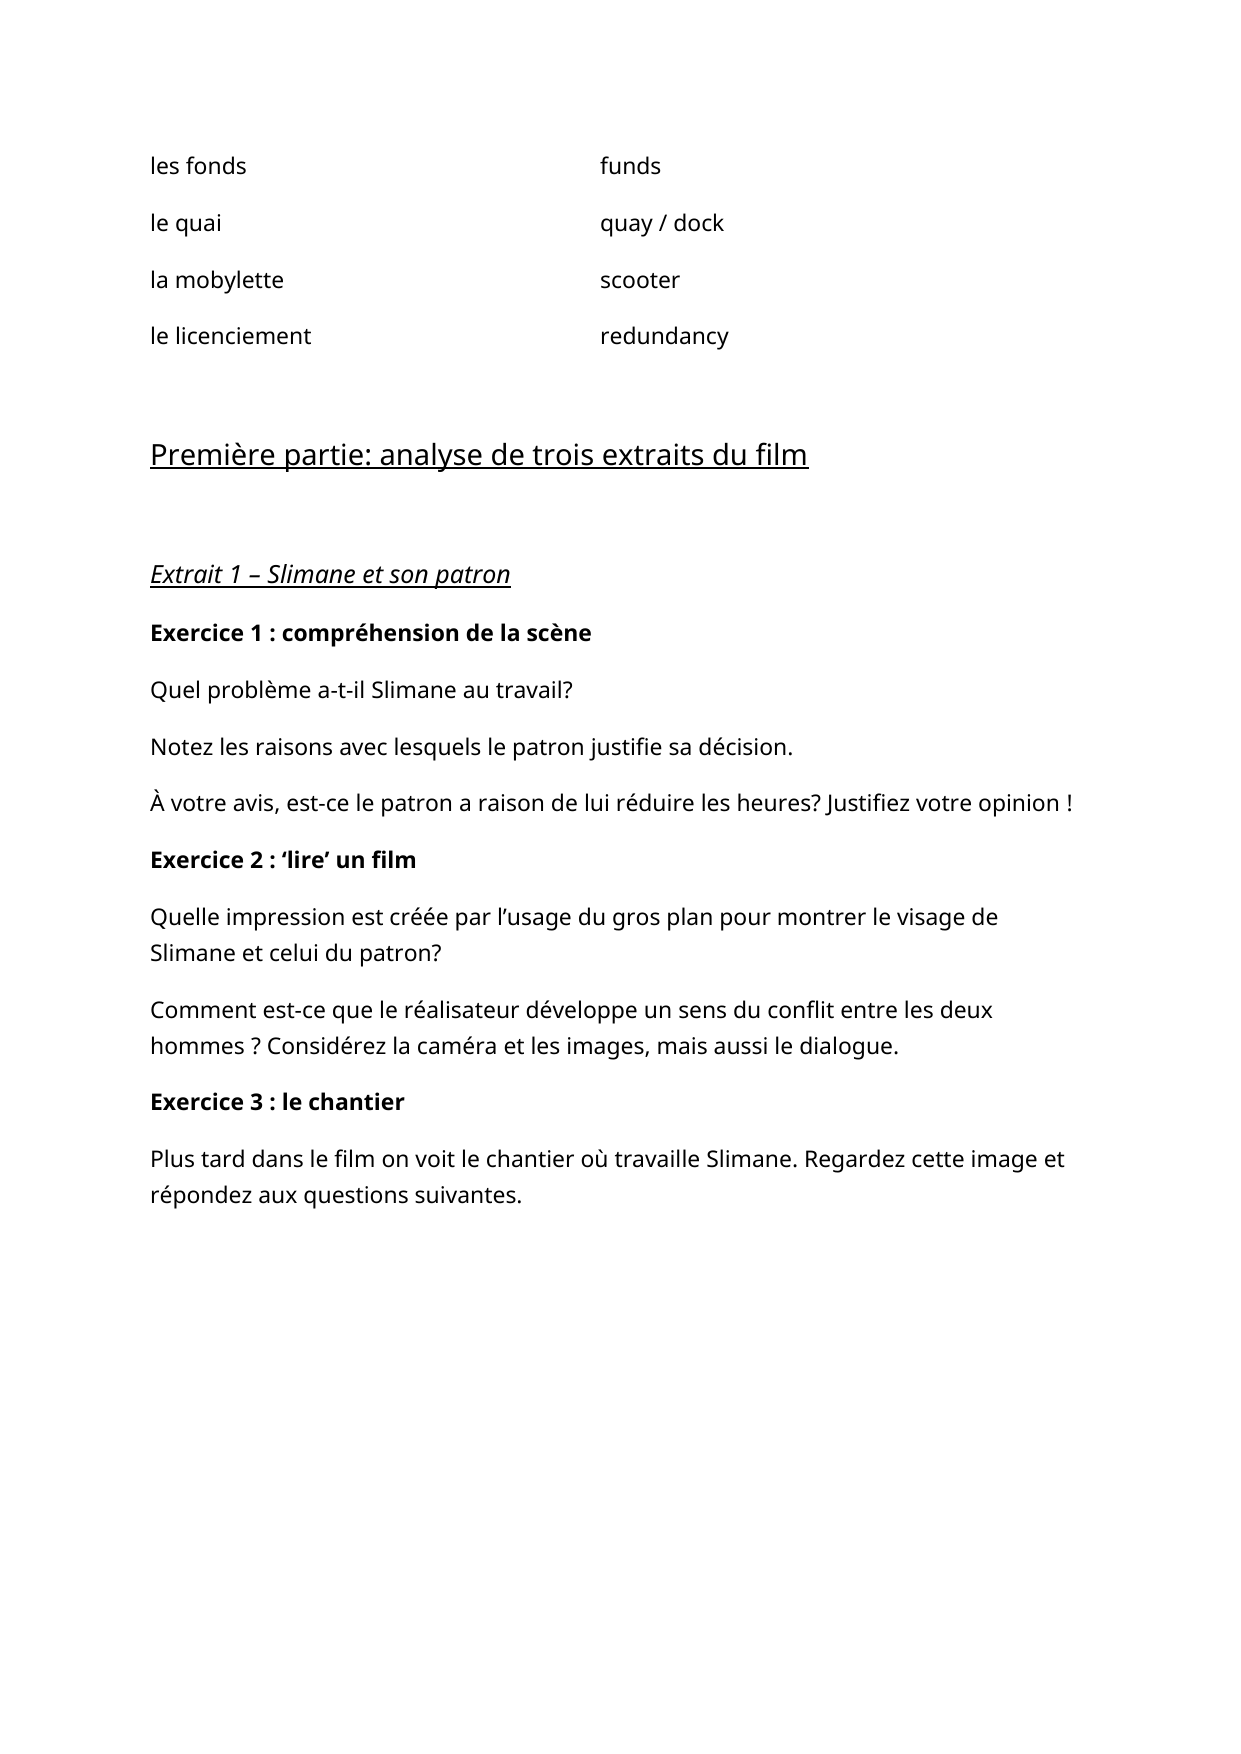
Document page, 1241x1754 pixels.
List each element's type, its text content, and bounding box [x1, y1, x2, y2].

text le quai quay / dock [150, 207, 1090, 238]
text Comment est-ce que le réalisateur développe un sens du conflit entre les deux hommes ? Considérez la caméra et les images, mais aussi le dialogue. [150, 994, 1090, 1061]
text Extrait 1 – Slimane et son patron [150, 557, 1090, 591]
text les fonds funds [150, 150, 1090, 181]
text Plus tard dans le film on voit le chantier où travaille Slimane. Regardez cette image et répondez aux questions suivantes. [150, 1143, 1090, 1210]
text Première partie: analyse de trois extraits du film [150, 434, 1090, 473]
text Notez les raisons avec lesquels le patron justifie sa décision. [150, 731, 1090, 762]
text À votre avis, est-ce le patron a raison de lui réduire les heures? Justifiez votre opinion ! [150, 787, 1090, 819]
text Exercice 3 : le chantier [150, 1086, 1090, 1118]
text Quelle impression est créée par l’usage du gros plan pour montrer le visage de Slimane et celui du patron? [150, 901, 1090, 968]
text le licenciement redundancy [150, 320, 1090, 352]
text Exercice 2 : ‘lire’ un film [150, 844, 1090, 875]
text Exercice 1 : compréhension de la scène [150, 617, 1090, 648]
text la mobylette scooter [150, 263, 1090, 295]
text Quel problème a-t-il Slimane au travail? [150, 674, 1090, 705]
